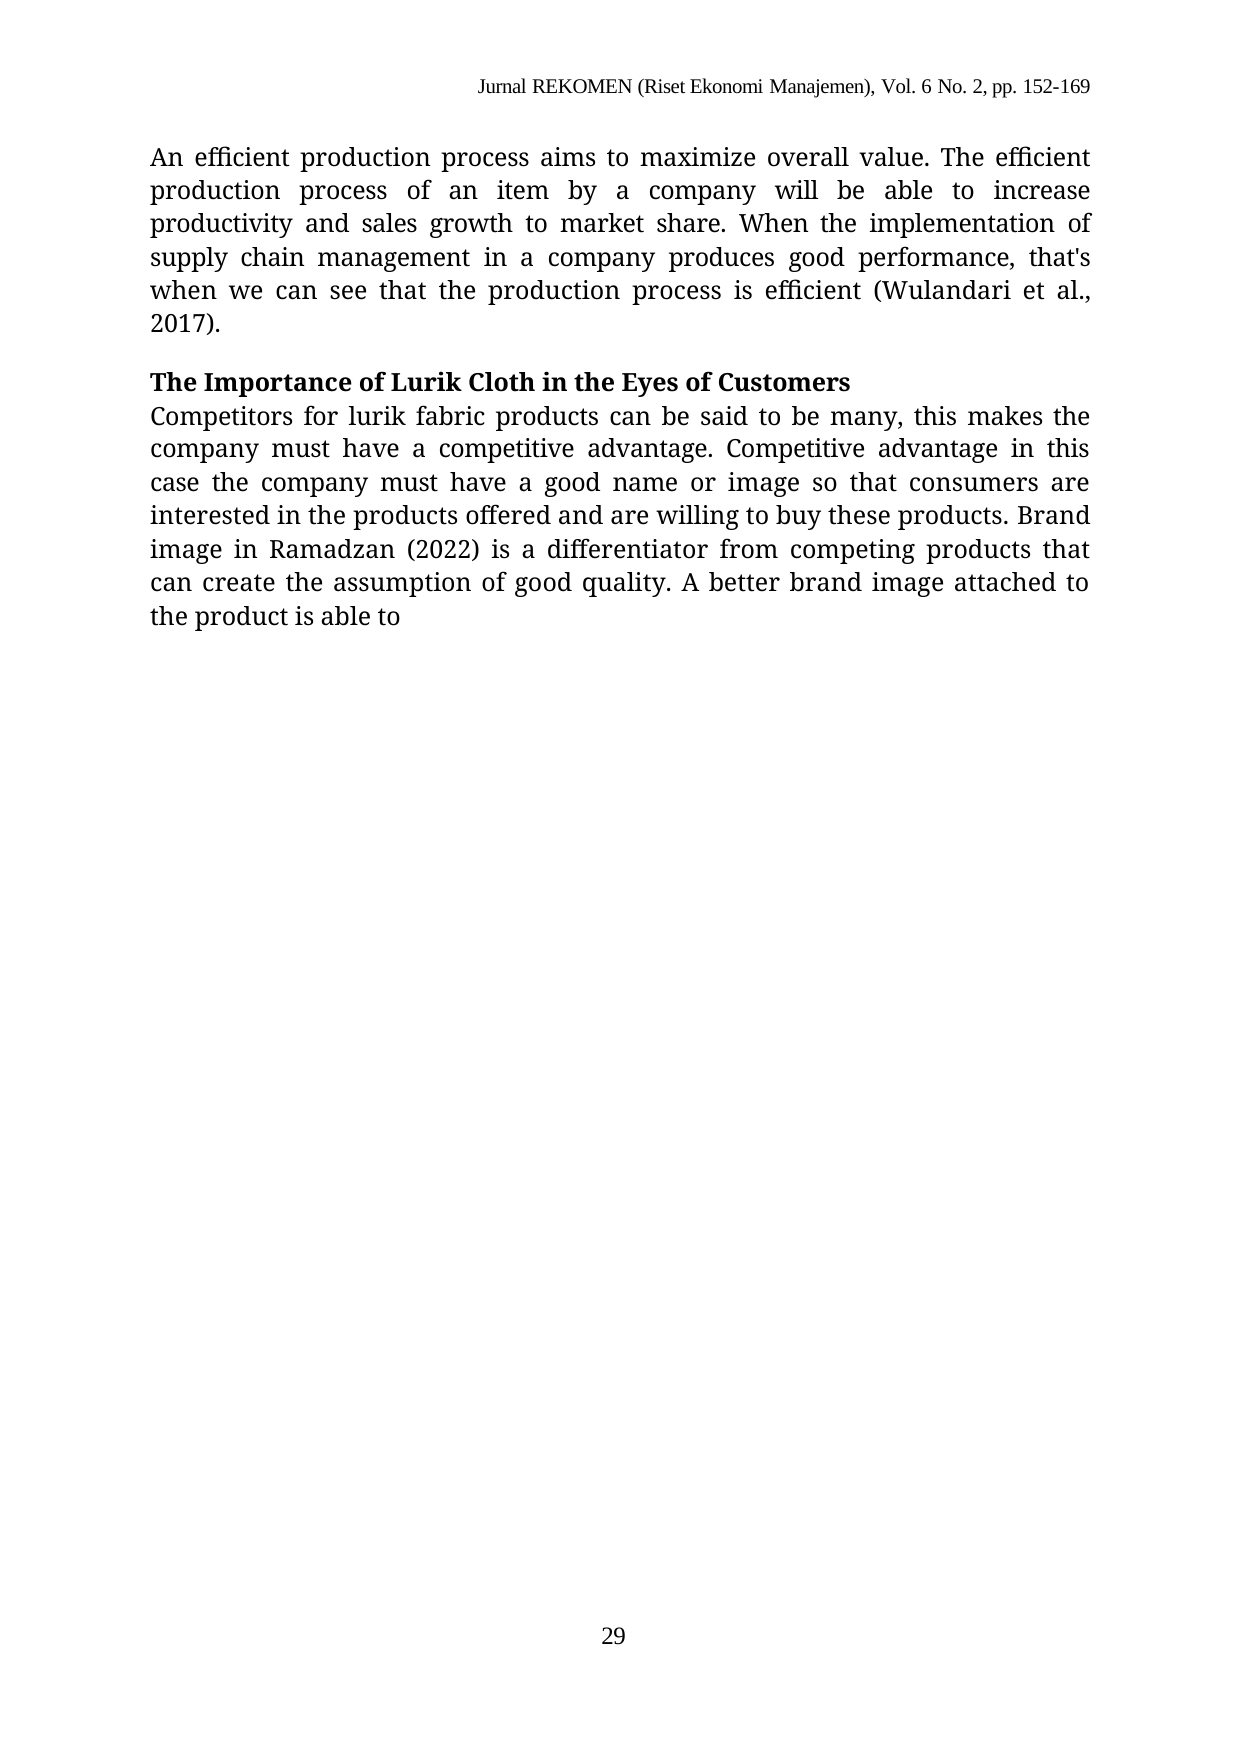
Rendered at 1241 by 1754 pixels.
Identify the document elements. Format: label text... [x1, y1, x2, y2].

subtitle The Importance of Lurik Cloth in the Eyes of Customers [150, 364, 1107, 398]
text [150, 139, 1091, 340]
text Competitors for lurik fabric products can be said to be many, this makes the company must have a competitive advantage. Competitive advantage in this case the company must have a good name or image so that consumers are interested in the products offered and are willing to buy these products. Brand image in Ramadzan (2022) is a differentiator from competing products that can create the assumption of good quality. A better brand image attached to the product is able to [150, 398, 1091, 632]
